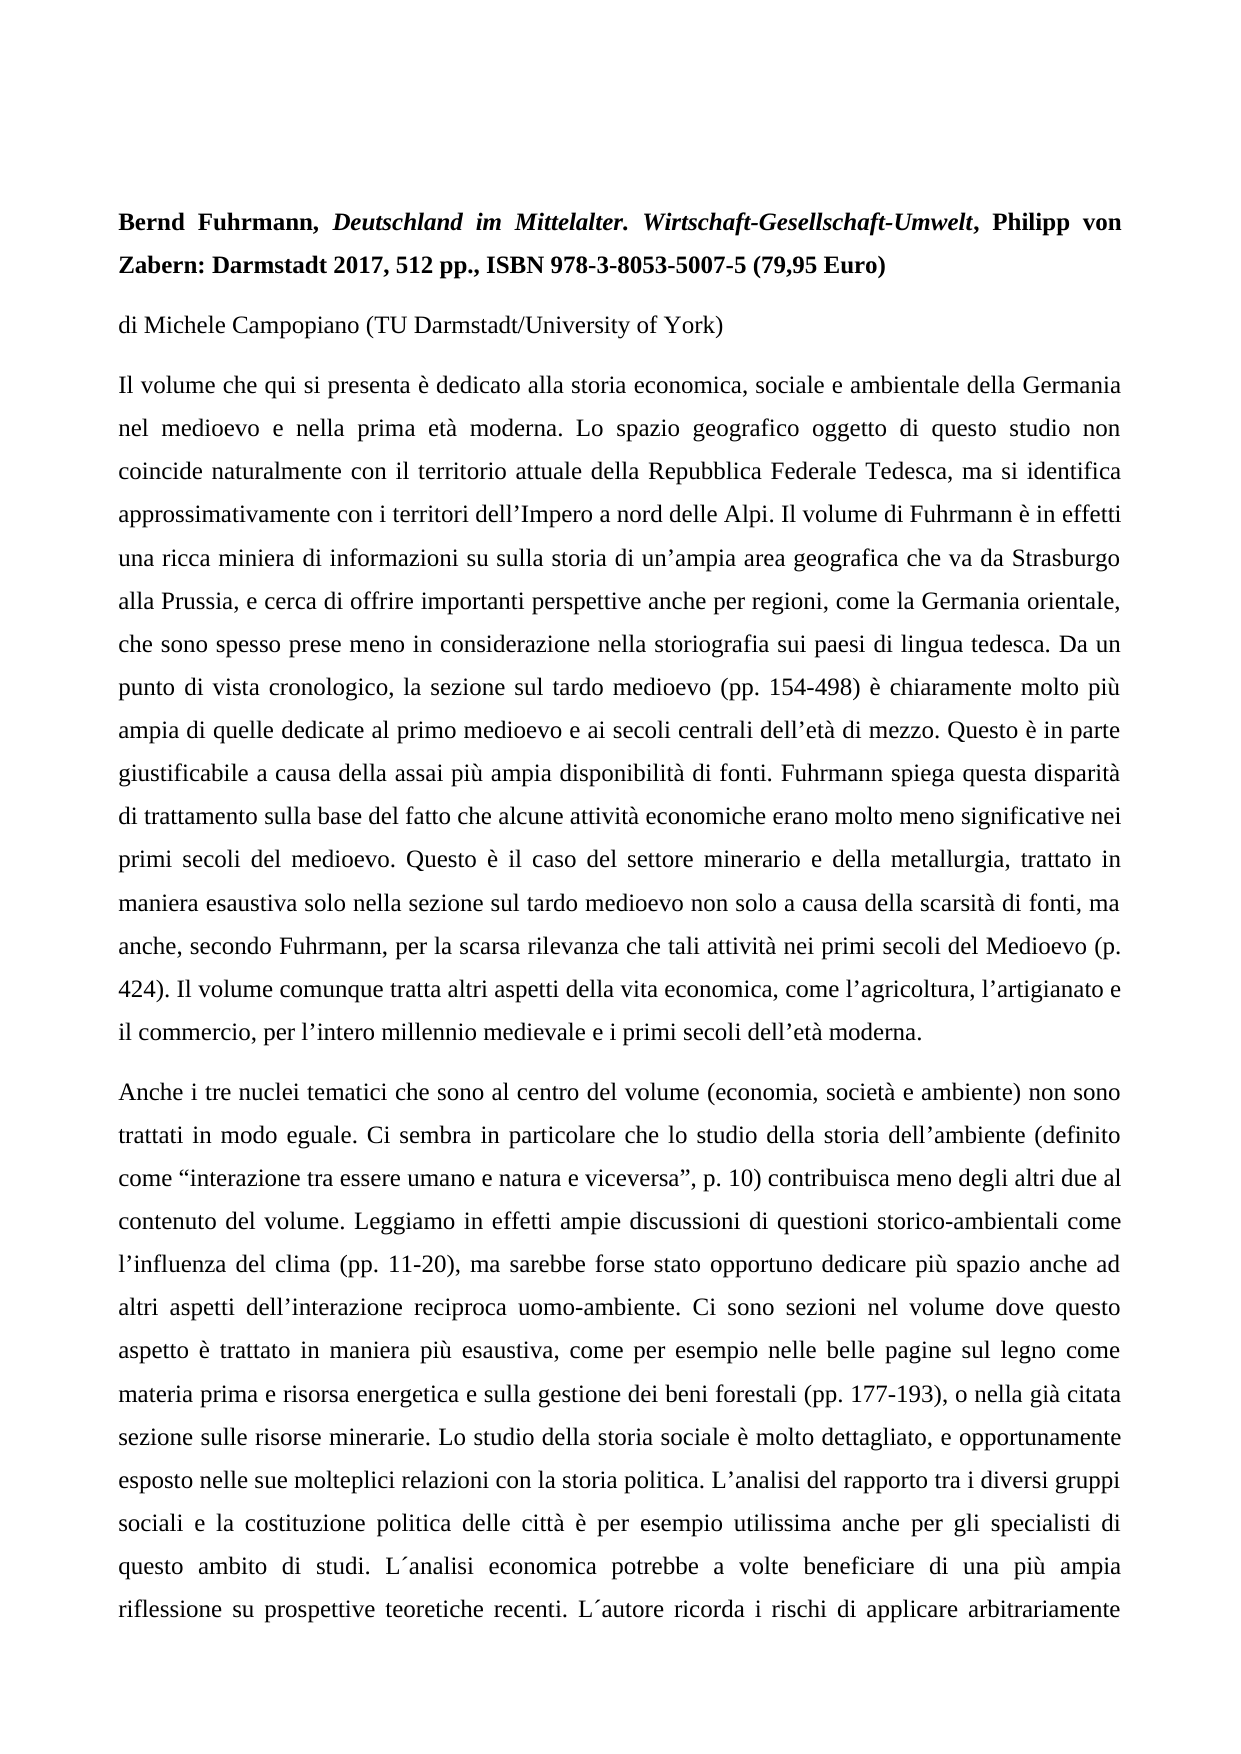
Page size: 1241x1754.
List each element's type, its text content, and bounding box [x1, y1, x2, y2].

text di Michele Campopiano (TU Darmstadt/University of York) [118, 310, 1122, 339]
text Il volume che qui si presenta è dedicato alla storia economica, sociale e ambientale della Germania nel medioevo e nella prima età moderna. Lo spazio geografico oggetto di questo studio non coincide naturalmente con il territorio attuale della Repubblica Federale Tedesca, ma si identifica approssimativamente con i territori dell’Impero a nord delle Alpi. Il volume di Fuhrmann è in effetti una ricca miniera di informazioni su sulla storia di un’ampia area geografica che va da Strasburgo alla Prussia, e cerca di offrire importanti perspettive anche per regioni, come la Germania orientale, che sono spesso prese meno in considerazione nella storiografia sui paesi di lingua tedesca. Da un punto di vista cronologico, la sezione sul tardo medioevo (pp. 154-498) è chiaramente molto più ampia di quelle dedicate al primo medioevo e ai secoli centrali dell’età di mezzo. Questo è in parte giustificabile a causa della assai più ampia disponibilità di fonti. Fuhrmann spiega questa disparità di trattamento sulla base del fatto che alcune attività economiche erano molto meno significative nei primi secoli del medioevo. Questo è il caso del settore minerario e della metallurgia, trattato in maniera esaustiva solo nella sezione sul tardo medioevo non solo a causa della scarsità di fonti, ma anche, secondo Fuhrmann, per la scarsa rilevanza che tali attività nei primi secoli del Medioevo (p. 424). Il volume comunque tratta altri aspetti della vita economica, come l’agricoltura, l’artigianato e il commercio, per l’intero millennio medievale e i primi secoli dell’età moderna. [118, 370, 1122, 1046]
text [118, 1077, 1122, 1623]
text Bernd Fuhrmann, Deutschland im Mittelalter. Wirtschaft-Gesellschaft-Umwelt, Philipp von Zabern: Darmstadt 2017, 512 pp., ISBN 978-3-8053-5007-5 (79,95 Euro) [118, 207, 1122, 279]
